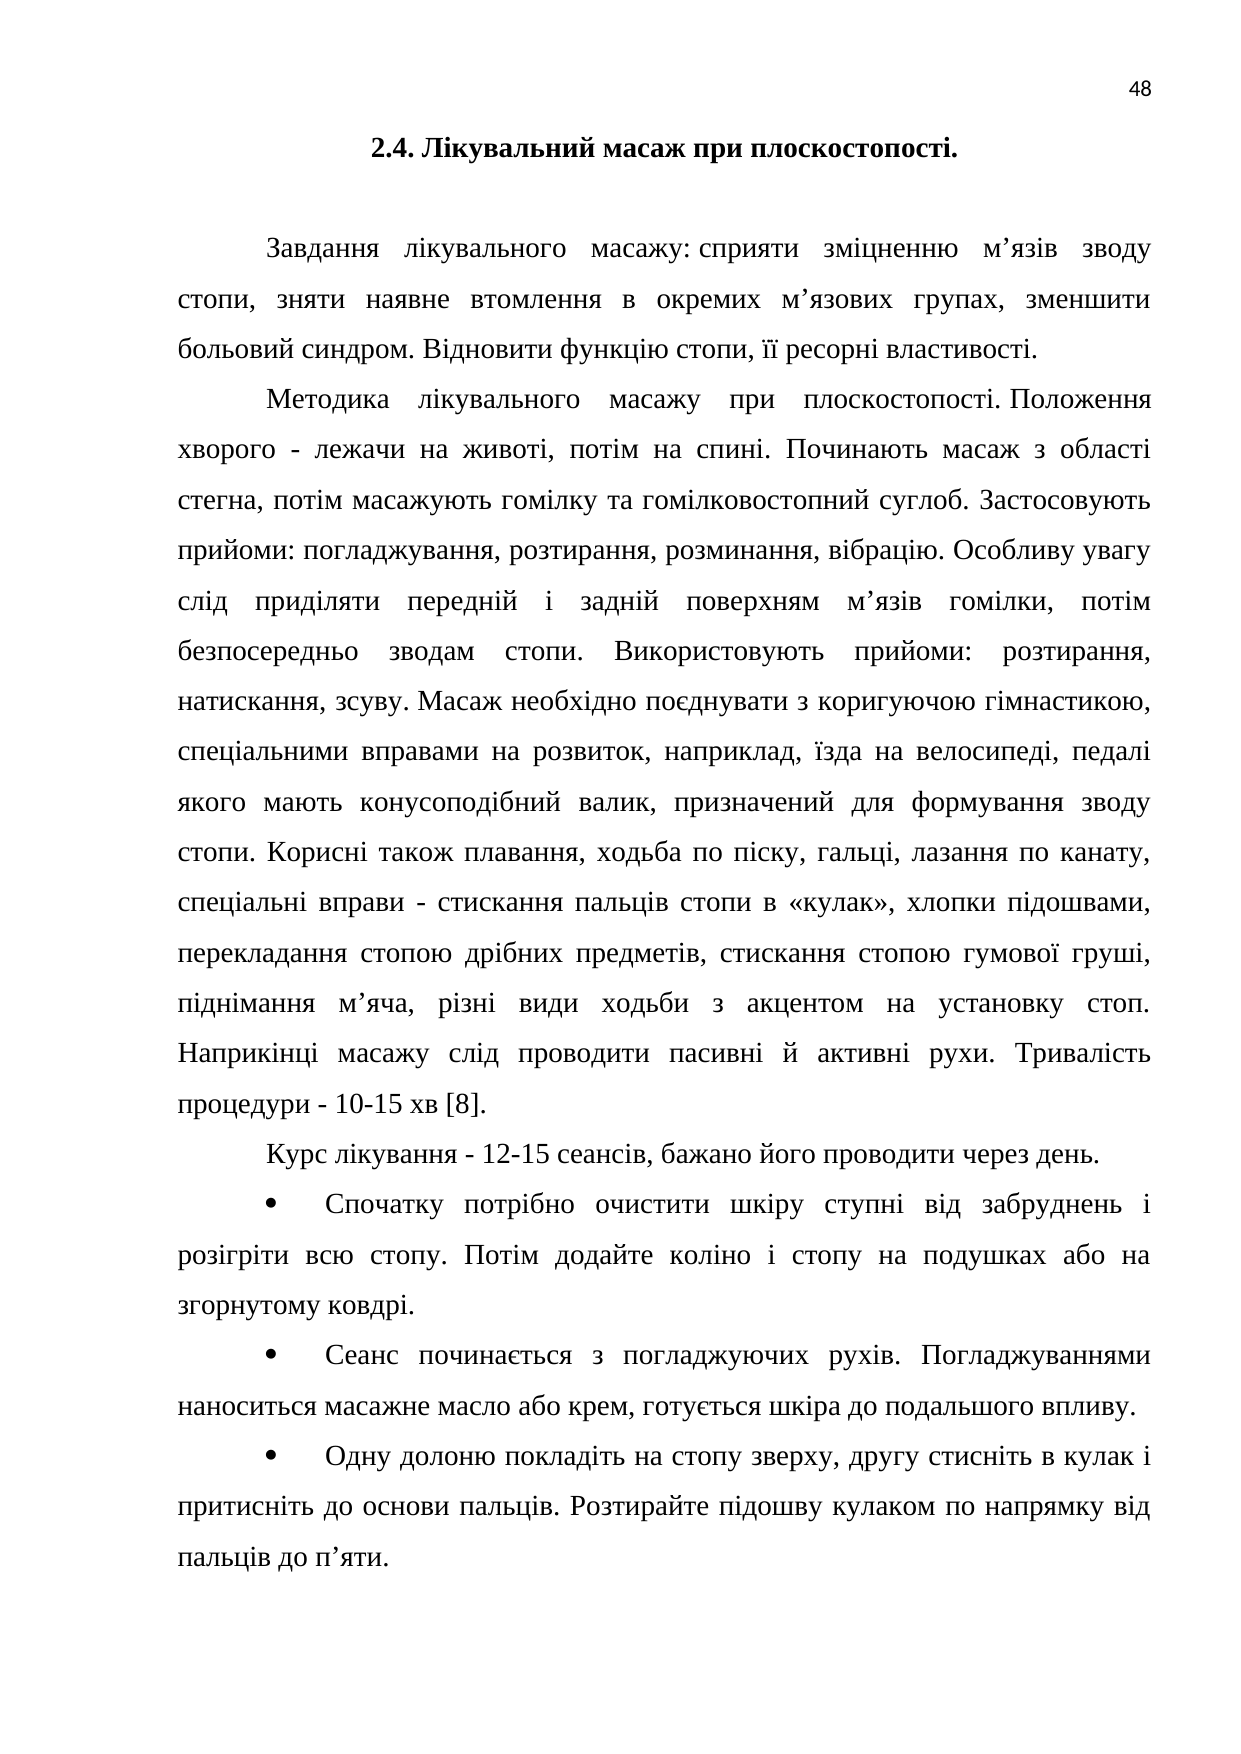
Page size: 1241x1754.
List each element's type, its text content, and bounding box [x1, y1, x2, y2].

text Методика лікувального масажу при плоскостопості. Положення хворого - лежачи на животі, потім на спині. Починають масаж з області стегна, потім масажують гомілку та гомілковостопний суглоб. Застосовують прийоми: погладжування, розтирання, розминання, вібрацію. Особливу увагу слід приділяти передній і задній поверхням м’язів гомілки, потім безпосередньо зводам стопи. Використовують прийоми: розтирання, натискання, зсуву. Масаж необхідно поєднувати з коригуючою гімнастикою, спеціальними вправами на розвиток, наприклад, їзда на велосипеді, педалі якого мають конусоподібний валик, призначений для формування зводу стопи. Корисні також плавання, ходьба по піску, гальці, лазання по канату, спеціальні вправи - стискання пальців стопи в «кулак», хлопки підошвами, перекладання стопою дрібних предметів, стискання стопою гумової груші, піднімання м’яча, різні види ходьби з акцентом на установку стоп. Наприкінці масажу слід проводити пасивні й активні рухи. Тривалість процедури - 10-15 хв [8]. [177, 381, 1152, 1119]
text 2.4. Лікувальний масаж при плоскостопості. [177, 130, 1152, 163]
list Одну долоню покладіть на стопу зверху, другу стисніть в кулак і притисніть до основи пальців. Розтирайте підошву кулаком по напрямку від пальців до п’яти. [177, 1438, 1152, 1572]
text Завдання лікувального масажу: сприяти зміцненню м’язів зводу стопи, зняти наявне втомлення в окремих м’язових групах, зменшити больовий синдром. Відновити функцію стопи, її ресорні властивості. [177, 230, 1152, 364]
list Спочатку потрібно очистити шкіру ступні від забруднень і розігріти всю стопу. Потім додайте коліно і стопу на подушках або на згорнутому ковдрі. [177, 1186, 1152, 1321]
list Сеанс починається з погладжуючих рухів. Погладжуваннями наноситься масажне масло або крем, готується шкіра до подальшого впливу. [177, 1337, 1152, 1421]
text Курс лікування - 12-15 сеансів, бажано його проводити через день. [177, 1136, 1152, 1169]
